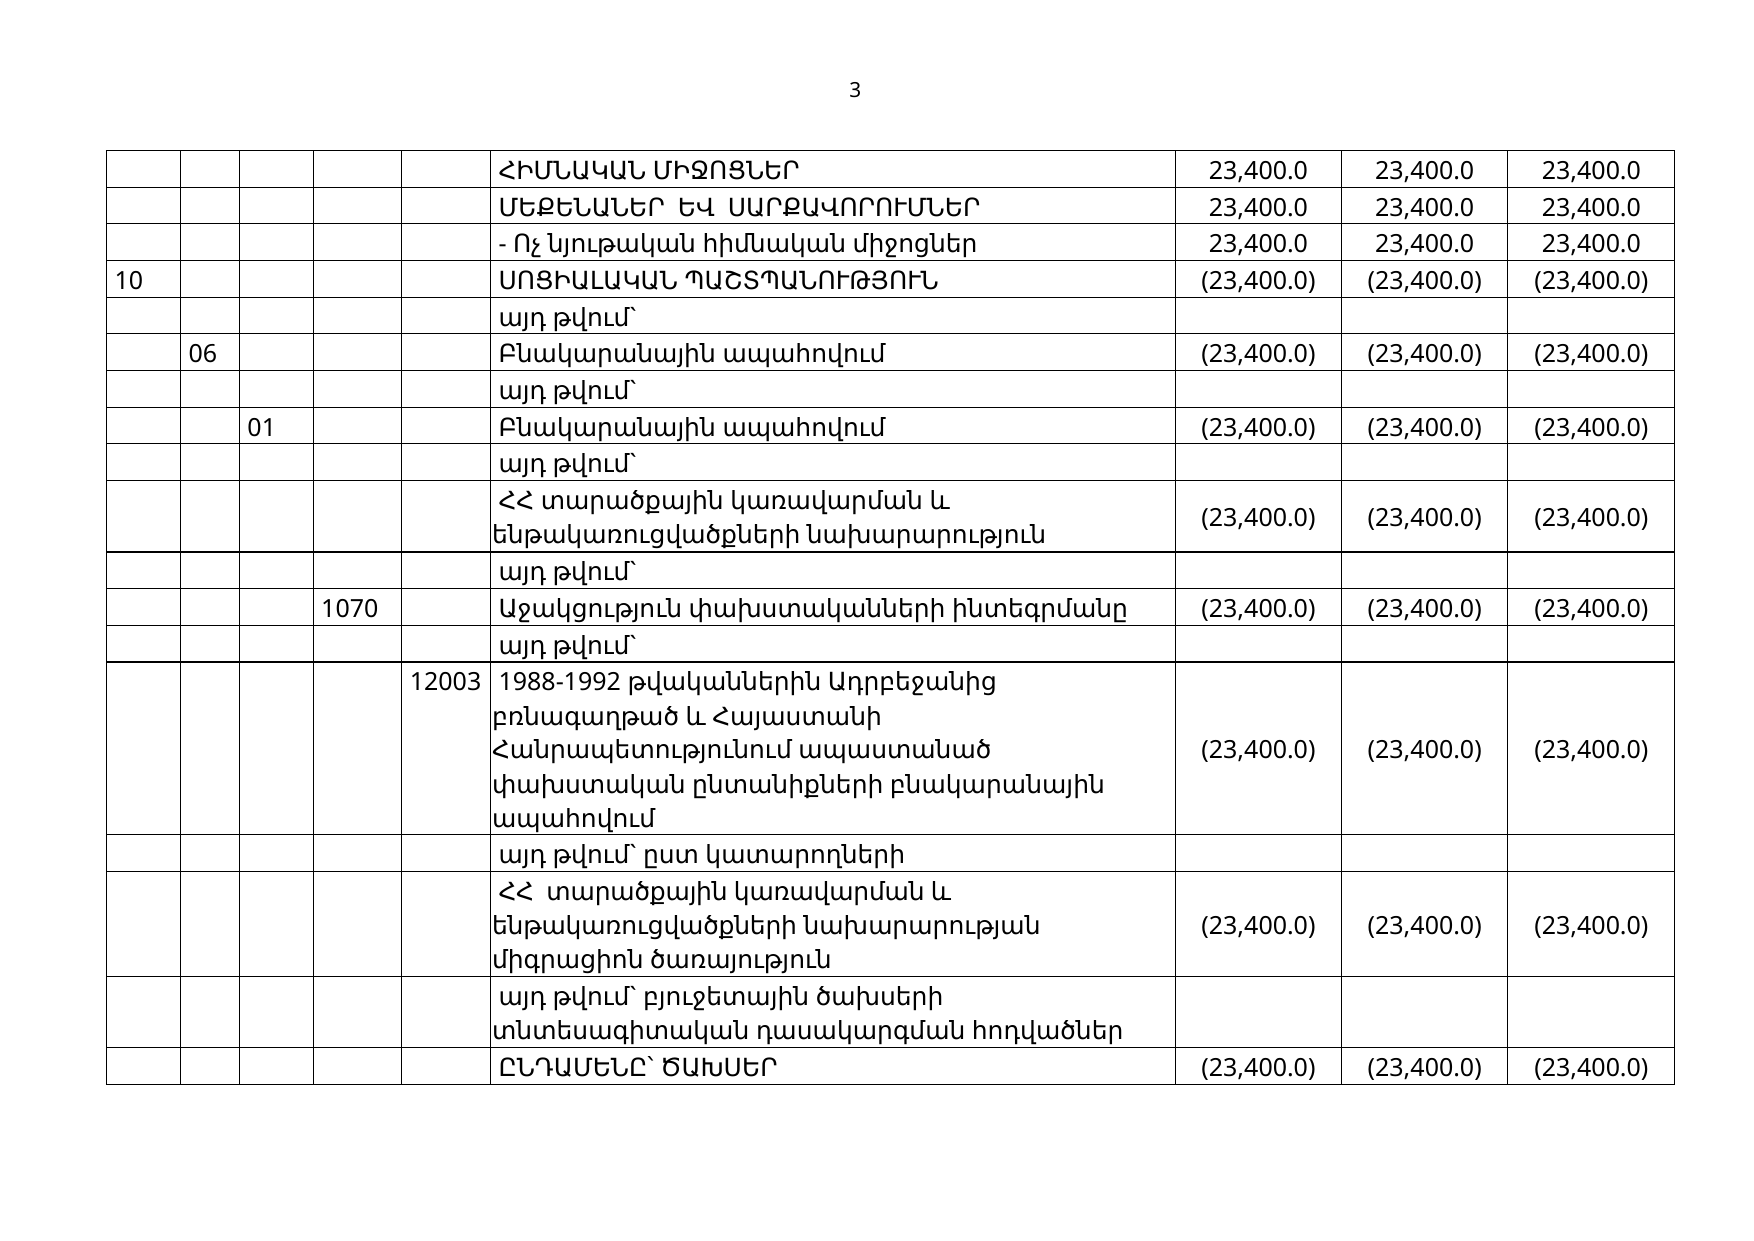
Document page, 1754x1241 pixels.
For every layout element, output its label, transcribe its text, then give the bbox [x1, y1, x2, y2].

table_cell [181, 1048, 239, 1084]
table_cell [181, 553, 239, 588]
table_cell [314, 481, 401, 551]
table_cell [107, 151, 180, 187]
table_cell [402, 872, 490, 976]
table_cell (23,400.0) [1176, 663, 1341, 834]
table_cell [181, 663, 239, 834]
table_cell ՀԻՄՆԱԿԱՆ ՄԻՋՈՑՆԵՐ [491, 151, 1175, 187]
table_cell [1508, 835, 1674, 871]
table_cell [314, 663, 401, 834]
table_cell [314, 408, 401, 443]
table_cell [314, 298, 401, 333]
table_cell այդ թվում` ըստ կատարողների [491, 835, 1175, 871]
table_cell [1508, 626, 1674, 661]
table_cell (23,400.0) [1508, 663, 1674, 834]
table_cell [107, 444, 180, 480]
table_cell (23,400.0) [1342, 1048, 1507, 1084]
table_cell [402, 408, 490, 443]
table_cell [107, 626, 180, 661]
table_cell [107, 334, 180, 370]
table_cell [240, 481, 313, 551]
table_cell 23,400.0 [1508, 224, 1674, 260]
table_cell [1508, 371, 1674, 407]
table_cell [240, 663, 313, 834]
table_cell 23,400.0 [1176, 224, 1341, 260]
table_cell այդ թվում` [491, 444, 1175, 480]
table_cell [240, 334, 313, 370]
table_cell [107, 224, 180, 260]
table_cell (23,400.0) [1508, 334, 1674, 370]
table_cell [314, 977, 401, 1047]
table_cell - Ոչ նյութական հիմնական միջոցներ [491, 224, 1175, 260]
table_cell (23,400.0) [1508, 481, 1674, 551]
table_cell (23,400.0) [1176, 481, 1341, 551]
table_cell 23,400.0 [1176, 188, 1341, 223]
table_cell [181, 371, 239, 407]
table_cell [402, 589, 490, 625]
table_cell [1508, 298, 1674, 333]
table_cell [314, 261, 401, 297]
table_cell (23,400.0) [1342, 334, 1507, 370]
table_cell 23,400.0 [1176, 151, 1341, 187]
table_cell [181, 589, 239, 625]
table_cell (23,400.0) [1176, 334, 1341, 370]
table_cell (23,400.0) [1342, 872, 1507, 976]
table_cell 1988-1992 թվականներին Ադրբեջանից բռնագաղթած և Հայաստանի Հանրապետությունում ապաստանած փախստական ընտանիքների բնակարանային ապահովում [491, 663, 1175, 834]
table_cell Բնակարանային ապահովում [491, 334, 1175, 370]
table_cell [314, 188, 401, 223]
table_cell [402, 334, 490, 370]
table_cell [240, 589, 313, 625]
table_cell (23,400.0) [1342, 589, 1507, 625]
table_cell [1176, 444, 1341, 480]
table_cell 12003 [402, 663, 490, 834]
table_cell [240, 553, 313, 588]
table_cell [107, 188, 180, 223]
table_cell 23,400.0 [1342, 224, 1507, 260]
table_cell այդ թվում` [491, 371, 1175, 407]
table_cell [402, 835, 490, 871]
table_cell [402, 977, 490, 1047]
table_cell ՀՀ տարածքային կառավարման և ենթակառուցվածքների նախարարություն [491, 481, 1175, 551]
table_cell [314, 444, 401, 480]
table_cell [181, 444, 239, 480]
table_cell (23,400.0) [1176, 872, 1341, 976]
table_cell 06 [181, 334, 239, 370]
table_cell [240, 188, 313, 223]
table_cell (23,400.0) [1176, 408, 1341, 443]
table_cell (23,400.0) [1342, 663, 1507, 834]
table_cell [107, 408, 180, 443]
table_cell [402, 224, 490, 260]
table_cell [314, 224, 401, 260]
table_cell (23,400.0) [1508, 408, 1674, 443]
table_cell [107, 481, 180, 551]
table_cell [314, 872, 401, 976]
table_cell [402, 444, 490, 480]
table_cell 23,400.0 [1342, 188, 1507, 223]
table_cell [181, 298, 239, 333]
table_cell [181, 872, 239, 976]
table_cell այդ թվում` բյուջետային ծախսերի տնտեսագիտական դասակարգման հոդվածներ [491, 977, 1175, 1047]
table_cell [1176, 835, 1341, 871]
table_cell [240, 1048, 313, 1084]
table_cell [240, 261, 313, 297]
table_cell [1176, 298, 1341, 333]
table_cell Բնակարանային ապահովում [491, 408, 1175, 443]
table_cell [240, 872, 313, 976]
table_cell 1070 [314, 589, 401, 625]
table_cell (23,400.0) [1508, 872, 1674, 976]
table_cell 23,400.0 [1342, 151, 1507, 187]
table_cell [314, 371, 401, 407]
table_cell [107, 977, 180, 1047]
table_cell ՀՀ տարածքային կառավարման և ենթակառուցվածքների նախարարության միգրացիոն ծառայություն [491, 872, 1175, 976]
table_cell [107, 835, 180, 871]
table_cell [107, 663, 180, 834]
table_cell (23,400.0) [1342, 261, 1507, 297]
table_cell [1342, 626, 1507, 661]
table_cell [314, 334, 401, 370]
table_cell [402, 261, 490, 297]
table_cell [1176, 626, 1341, 661]
table_cell [181, 977, 239, 1047]
table_cell [240, 298, 313, 333]
table_cell [1508, 553, 1674, 588]
table_cell [1176, 553, 1341, 588]
table_cell [181, 224, 239, 260]
table_cell [181, 835, 239, 871]
table_cell [1342, 553, 1507, 588]
table_cell [107, 553, 180, 588]
table_cell (23,400.0) [1508, 589, 1674, 625]
table_cell 01 [240, 408, 313, 443]
table_cell [402, 151, 490, 187]
table_cell [1342, 977, 1507, 1047]
table_cell [314, 553, 401, 588]
table_cell [1342, 835, 1507, 871]
table_cell [240, 835, 313, 871]
table_cell [1508, 977, 1674, 1047]
table_cell [181, 481, 239, 551]
table_cell այդ թվում` [491, 626, 1175, 661]
table_cell [314, 835, 401, 871]
table_cell ԸՆԴԱՄԵՆԸ՝ ԾԱԽՍԵՐ [491, 1048, 1175, 1084]
table_cell [240, 626, 313, 661]
table_cell [1176, 371, 1341, 407]
table_cell [107, 872, 180, 976]
table_cell [402, 626, 490, 661]
table_cell Աջակցություն փախստականների ինտեգրմանը [491, 589, 1175, 625]
table_cell [1342, 298, 1507, 333]
table_cell ՄԵՔԵՆԱՆԵՐ ԵՎ ՍԱՐՔԱՎՈՐՈՒՄՆԵՐ [491, 188, 1175, 223]
table_cell [107, 371, 180, 407]
table_cell [240, 371, 313, 407]
table_cell [240, 224, 313, 260]
table_cell [181, 151, 239, 187]
table_cell [181, 261, 239, 297]
table_cell [402, 371, 490, 407]
table_cell [181, 626, 239, 661]
table_cell [240, 444, 313, 480]
table_cell [107, 589, 180, 625]
table_cell (23,400.0) [1176, 261, 1341, 297]
table_cell (23,400.0) [1342, 481, 1507, 551]
table_cell [402, 298, 490, 333]
table_cell [402, 188, 490, 223]
table_cell [107, 298, 180, 333]
table_cell 10 [107, 261, 180, 297]
table_cell [1342, 371, 1507, 407]
table_cell 23,400.0 [1508, 188, 1674, 223]
table_cell [181, 408, 239, 443]
table_cell [240, 151, 313, 187]
table_cell [1176, 977, 1341, 1047]
table_cell (23,400.0) [1176, 589, 1341, 625]
table_cell [314, 151, 401, 187]
table_cell (23,400.0) [1342, 408, 1507, 443]
table_cell [402, 1048, 490, 1084]
table_cell [402, 553, 490, 588]
table_cell այդ թվում` [491, 298, 1175, 333]
table_cell (23,400.0) [1508, 1048, 1674, 1084]
table_cell [314, 626, 401, 661]
table_cell [1508, 444, 1674, 480]
table_cell [181, 188, 239, 223]
table_cell [1342, 444, 1507, 480]
table_cell [314, 1048, 401, 1084]
table_cell այդ թվում` [491, 553, 1175, 588]
table_cell [240, 977, 313, 1047]
table_cell [107, 1048, 180, 1084]
table_cell (23,400.0) [1176, 1048, 1341, 1084]
table_cell ՍՈՑԻԱԼԱԿԱՆ ՊԱՇՏՊԱՆՈՒԹՅՈՒՆ [491, 261, 1175, 297]
table_cell 23,400.0 [1508, 151, 1674, 187]
table_cell (23,400.0) [1508, 261, 1674, 297]
table_cell [402, 481, 490, 551]
